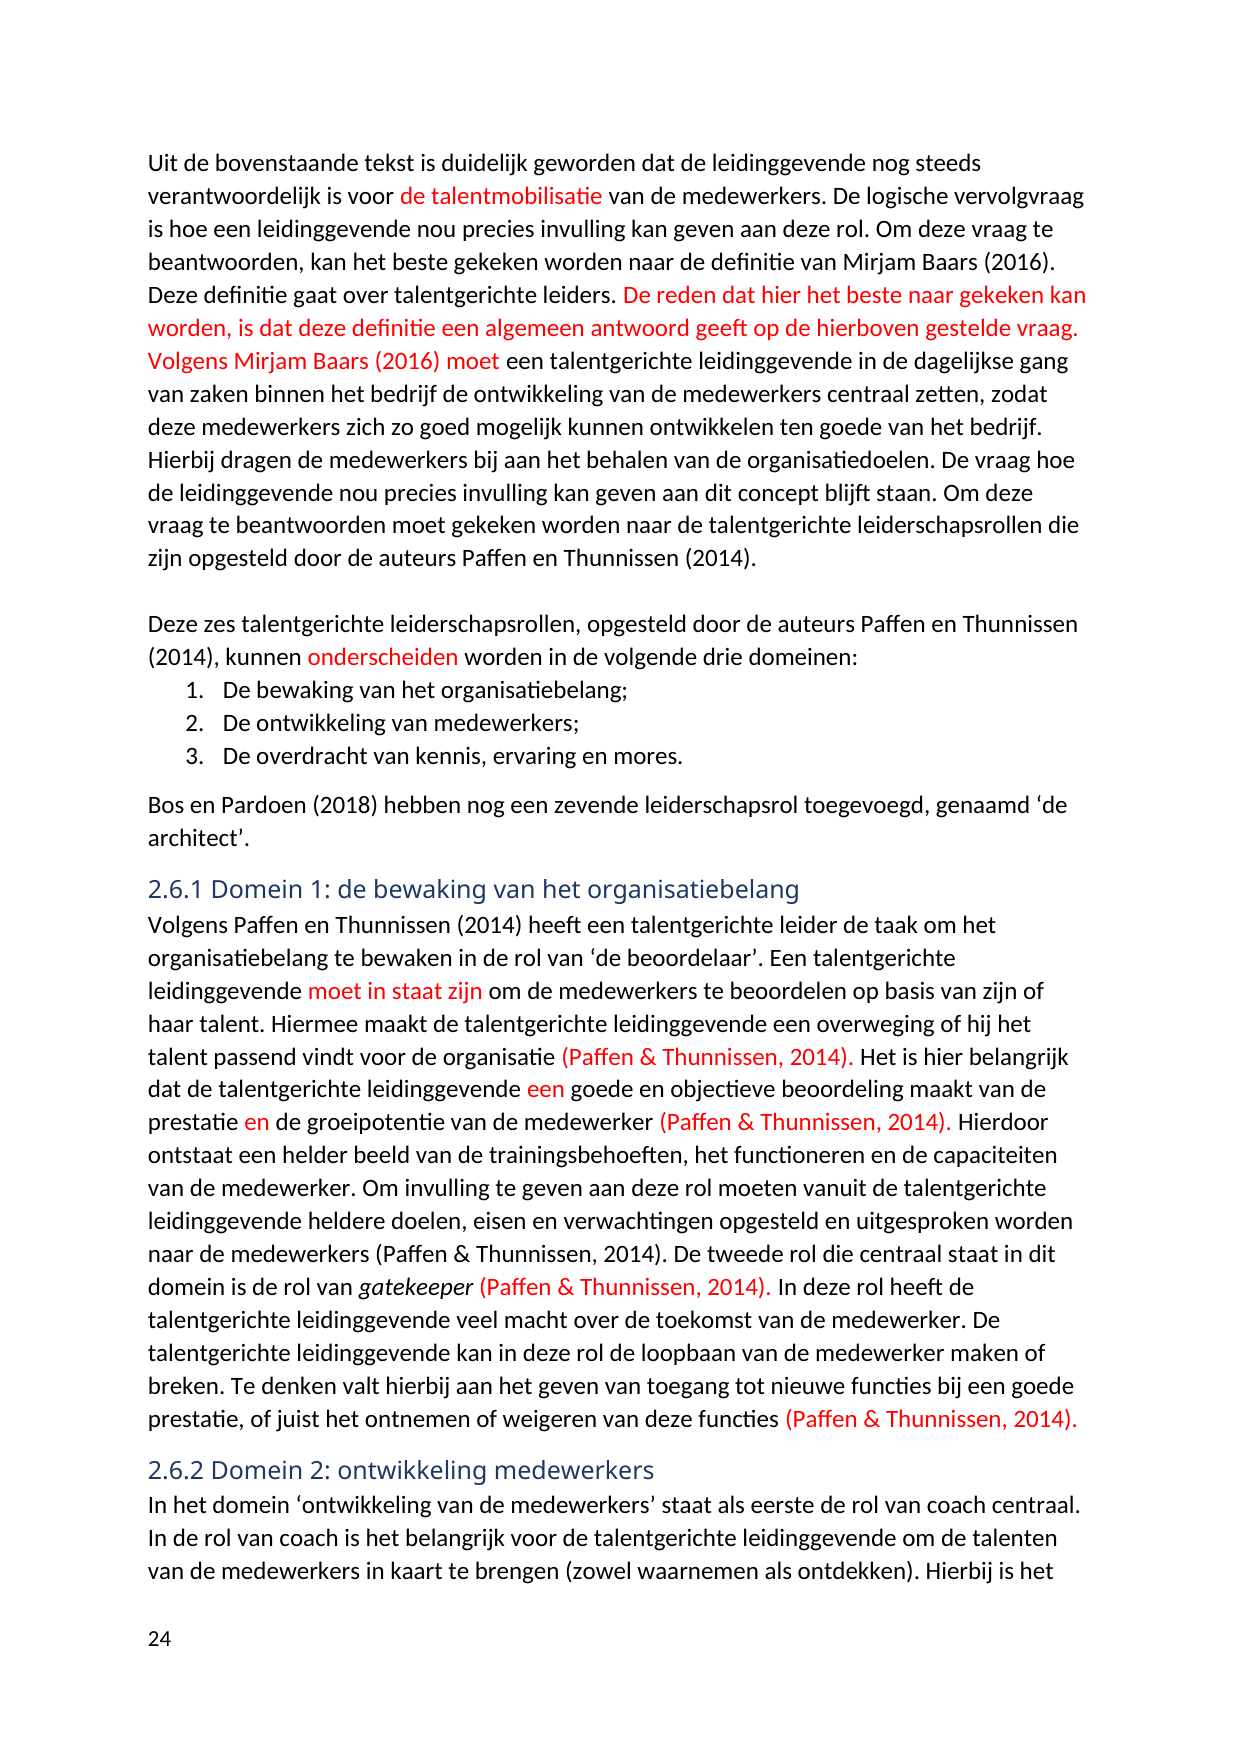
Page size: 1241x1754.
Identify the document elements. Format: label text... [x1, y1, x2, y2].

list De overdracht van kennis, ervaring en mores. [185, 740, 1093, 771]
list De ontwikkeling van medewerkers; [185, 707, 1093, 738]
list Deze zes talentgerichte leiderschapsrollen, opgesteld door de auteurs Paffen en Thunnissen (2014), kunnen onderscheiden worden in de volgende drie domeinen: [148, 608, 1093, 672]
subtitle 2.6.1 Domein 1: de bewaking van het organisatiebelang [148, 872, 1093, 906]
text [148, 1489, 1093, 1585]
text Volgens Paffen en Thunnissen (2014) heeft een talentgerichte leider de taak om het organisatiebelang te bewaken in de rol van ‘de beoordelaar’. Een talentgerichte leidinggevende moet in staat zijn om de medewerkers te beoordelen op basis van zijn of haar talent. Hiermee maakt de talentgerichte leidinggevende een overweging of hij het talent passend vindt voor de organisatie (Paffen & Thunnissen, 2014). Het is hier belangrijk dat de talentgerichte leidinggevende een goede en objectieve beoordeling maakt van de prestatie en de groeipotentie van de medewerker (Paffen & Thunnissen, 2014). Hierdoor ontstaat een helder beeld van de trainingsbehoeften, het functioneren en de capaciteiten van de medewerker. Om invulling te geven aan deze rol moeten vanuit de talentgerichte leidinggevende heldere doelen, eisen en verwachtingen opgesteld en uitgesproken worden naar de medewerkers (Paffen & Thunnissen, 2014). De tweede rol die centraal staat in dit domein is de rol van gatekeeper (Paffen & Thunnissen, 2014). In deze rol heeft de talentgerichte leidinggevende veel macht over de toekomst van de medewerker. De talentgerichte leidinggevende kan in deze rol de loopbaan van de medewerker maken of breken. Te denken valt hierbij aan het geven van toegang tot nieuwe functies bij een goede prestatie, of juist het ontnemen of weigeren van deze functies (Paffen & Thunnissen, 2014). [148, 909, 1093, 1433]
list De bewaking van het organisatiebelang; [185, 674, 1093, 705]
text Bos en Pardoen (2018) hebben nog een zevende leiderschapsrol toegevoegd, genaamd ‘de architect’. [148, 790, 1093, 853]
list Uit de bovenstaande tekst is duidelijk geworden dat de leidinggevende nog steeds verantwoordelijk is voor de talentmobilisatie van de medewerkers. De logische vervolgvraag is hoe een leidinggevende nou precies invulling kan geven aan deze rol. Om deze vraag te beantwoorden, kan het beste gekeken worden naar de definitie van Mirjam Baars (2016). Deze definitie gaat over talentgerichte leiders. De reden dat hier het beste naar gekeken kan worden, is dat deze definitie een algemeen antwoord geeft op de hierboven gestelde vraag. Volgens Mirjam Baars (2016) moet een talentgerichte leidinggevende in de dagelijkse gang van zaken binnen het bedrijf de ontwikkeling van de medewerkers centraal zetten, zodat deze medewerkers zich zo goed mogelijk kunnen ontwikkelen ten goede van het bedrijf. Hierbij dragen de medewerkers bij aan het behalen van de organisatiedoelen. De vraag hoe de leidinggevende nou precies invulling kan geven aan dit concept blijft staan. Om deze vraag te beantwoorden moet gekeken worden naar de talentgerichte leiderschapsrollen die zijn opgesteld door de auteurs Paffen en Thunnissen (2014). [148, 148, 1093, 573]
subtitle 2.6.2 Domein 2: ontwikkeling medewerkers [148, 1452, 1093, 1486]
